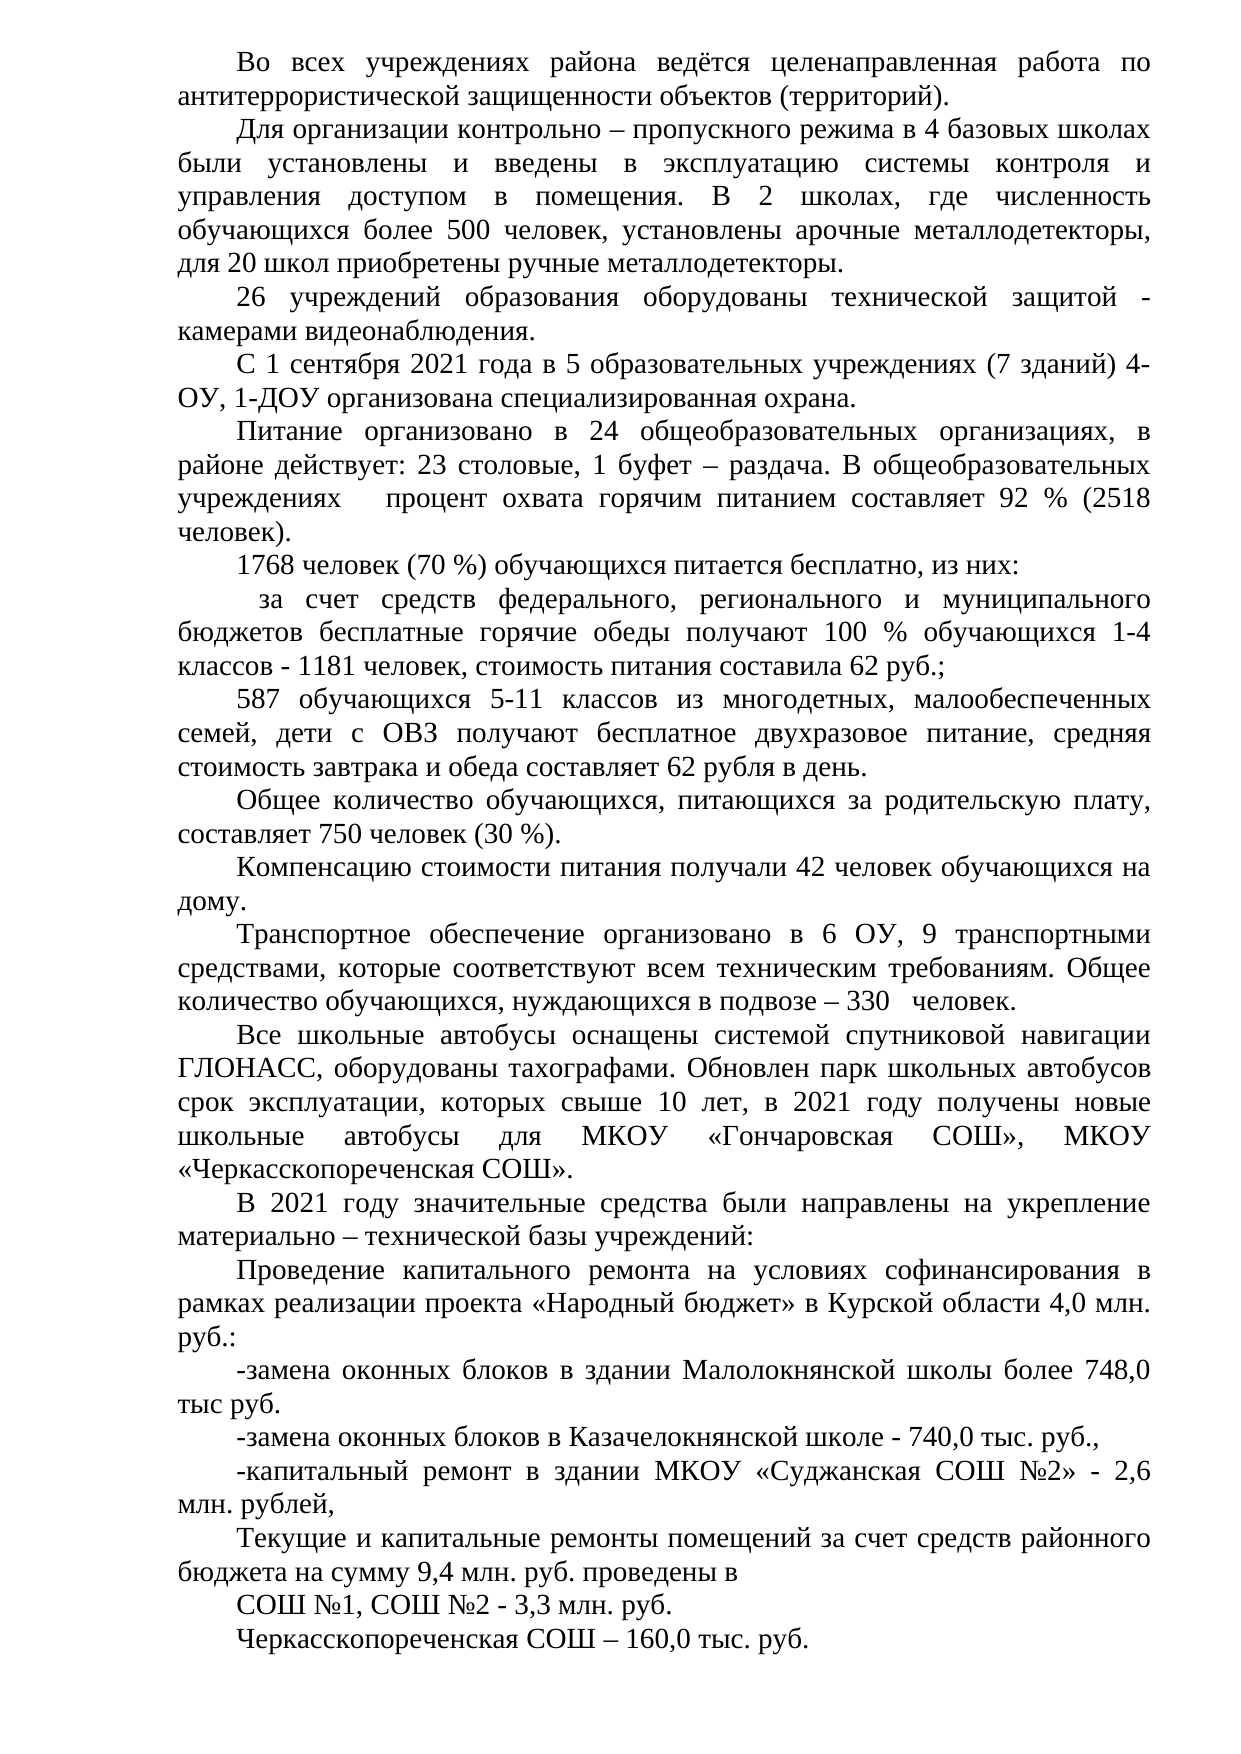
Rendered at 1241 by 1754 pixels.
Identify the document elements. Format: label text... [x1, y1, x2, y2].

text -замена оконных блоков в Казачелокнянской школе - 740,0 тыс. руб., [177, 1419, 1152, 1453]
text -капитальный ремонт в здании МКОУ «Суджанская СОШ №2» - 2,6 млн. рублей, [177, 1453, 1152, 1520]
text -замена оконных блоков в здании Малолокнянской школы более 748,0 тыс руб. [177, 1352, 1152, 1419]
text С 1 сентября 2021 года в 5 образовательных учреждениях (7 зданий) 4-ОУ, 1-ДОУ организована специализированная охрана. [177, 346, 1152, 413]
text Питание организовано в 24 общеобразовательных организациях, в районе действует: 23 столовые, 1 буфет – раздача. В общеобразовательных учреждениях процент охвата горячим питанием составляет 92 % (2518 человек). [177, 413, 1152, 547]
text 26 учреждений образования оборудованы технической защитой - камерами видеонаблюдения. [177, 279, 1152, 346]
text Компенсацию стоимости питания получали 42 человек обучающихся на дому. [177, 849, 1152, 916]
text Все школьные автобусы оснащены системой спутниковой навигации ГЛОНАСС, оборудованы тахографами. Обновлен парк школьных автобусов срок эксплуатации, которых свыше 10 лет, в 2021 году получены новые школьные автобусы для МКОУ «Гончаровская СОШ», МКОУ «Черкасскопореченская СОШ». [177, 1017, 1152, 1185]
text СОШ №1, СОШ №2 - 3,3 млн. руб. [177, 1587, 1152, 1621]
text 1768 человек (70 %) обучающихся питается бесплатно, из них: [177, 547, 1152, 581]
text за счет средств федерального, регионального и муниципального бюджетов бесплатные горячие обеды получают 100 % обучающихся 1-4 классов - 1181 человек, стоимость питания составила 62 руб.; [177, 581, 1152, 682]
text Проведение капитального ремонта на условиях софинансирования в рамках реализации проекта «Народный бюджет» в Курской области 4,0 млн. руб.: [177, 1252, 1152, 1352]
text Черкасскопореченская СОШ – 160,0 тыс. руб. [177, 1621, 1152, 1654]
text 587 обучающихся 5-11 классов из многодетных, малообеспеченных семей, дети с ОВЗ получают бесплатное двухразовое питание, средняя стоимость завтрака и обеда составляет 62 рубля в день. [177, 682, 1152, 782]
text Для организации контрольно – пропускного режима в 4 базовых школах были установлены и введены в эксплуатацию системы контроля и управления доступом в помещения. В 2 школах, где численность обучающихся более 500 человек, установлены арочные металлодетекторы, для 20 школ приобретены ручные металлодетекторы. [177, 111, 1152, 279]
text Текущие и капитальные ремонты помещений за счет средств районного бюджета на сумму 9,4 млн. руб. проведены в [177, 1520, 1152, 1587]
text Транспортное обеспечение организовано в 6 ОУ, 9 транспортными средствами, которые соответствуют всем техническим требованиям. Общее количество обучающихся, нуждающихся в подвозе – 330 человек. [177, 916, 1152, 1017]
text Общее количество обучающихся, питающихся за родительскую плату, составляет 750 человек (30 %). [177, 782, 1152, 849]
text В 2021 году значительные средства были направлены на укрепление материально – технической базы учреждений: [177, 1185, 1152, 1252]
text Во всех учреждениях района ведётся целенаправленная работа по антитеррористической защищенности объектов (территорий). [177, 44, 1152, 111]
